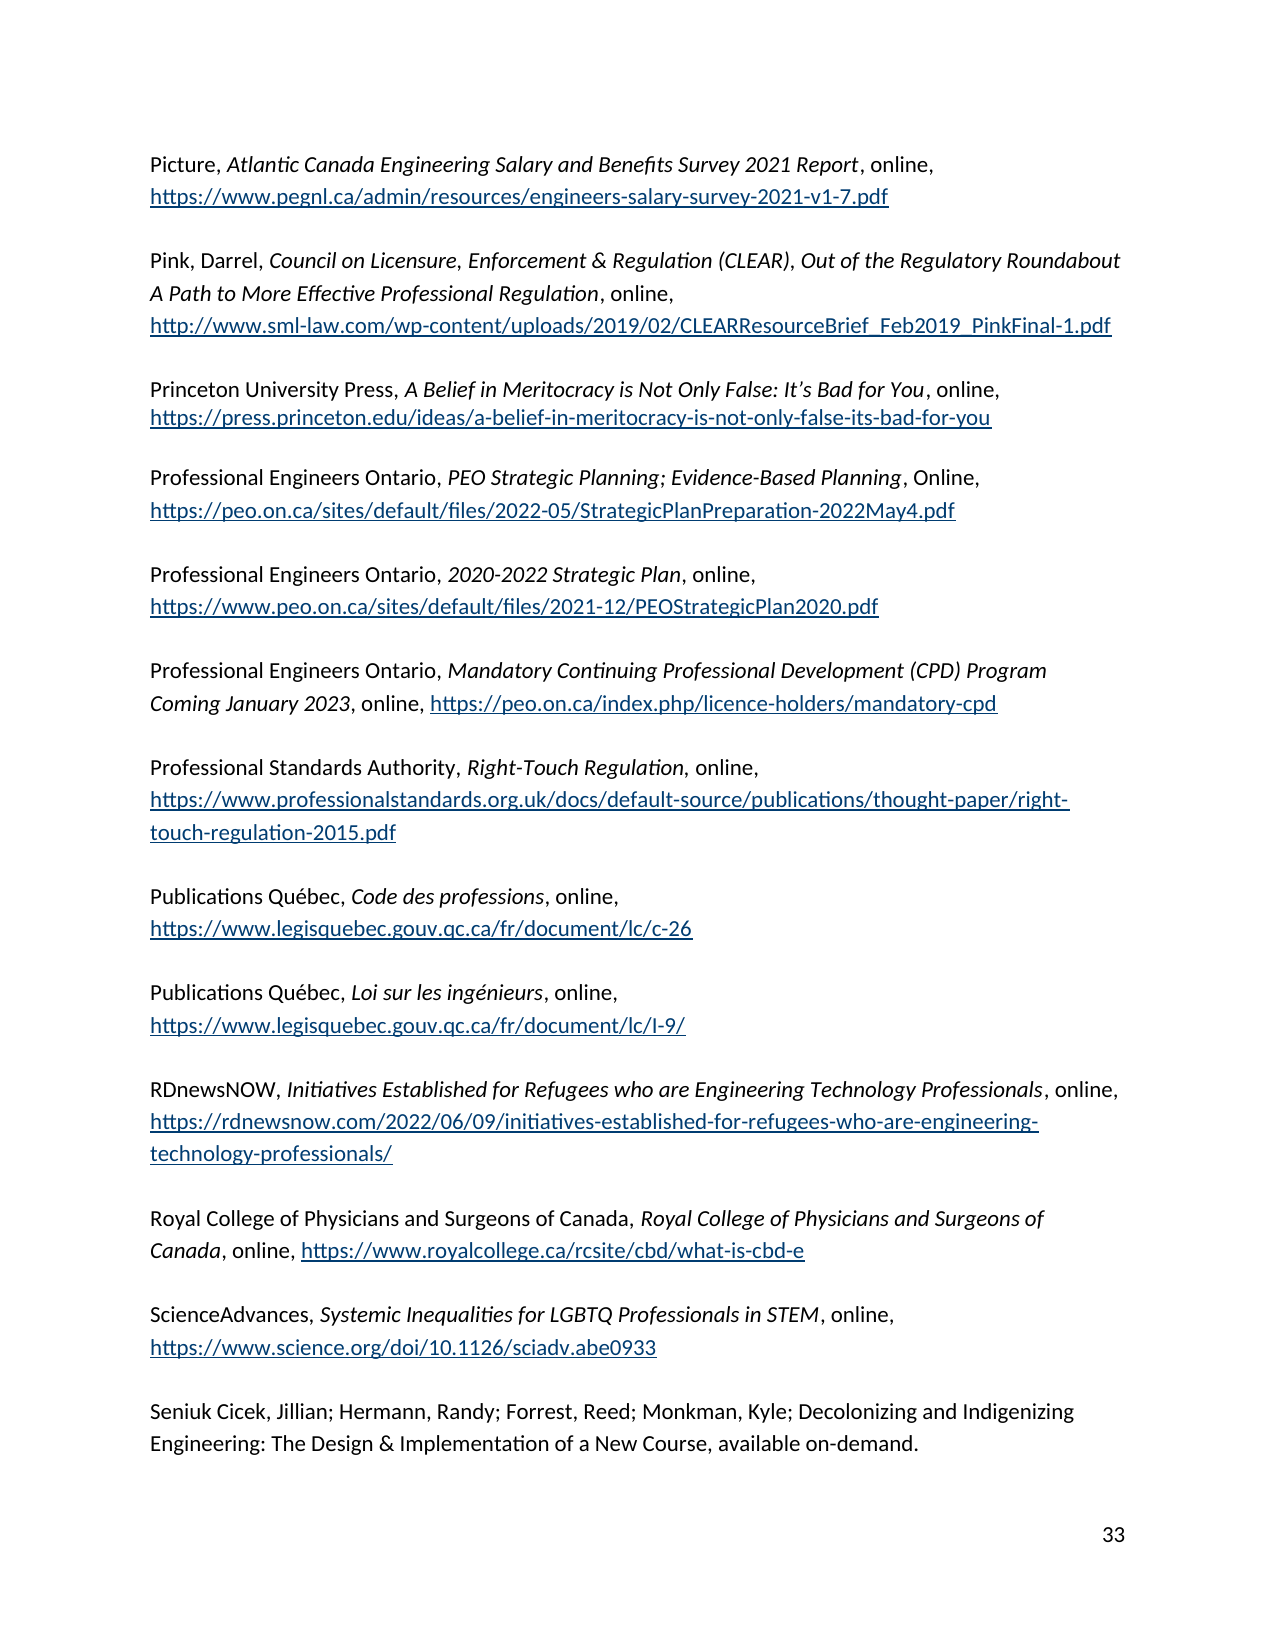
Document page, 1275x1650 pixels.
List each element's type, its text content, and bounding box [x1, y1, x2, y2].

text Professional Engineers Ontario, PEO Strategic Planning; Evidence-Based Planning, Online, https://peo.on.ca/sites/default/files/2022-05/StrategicPlanPreparation-2022May4.pdf [150, 463, 1125, 524]
text Publications Québec, Code des professions, online, https://www.legisquebec.gouv.qc.ca/fr/document/lc/c-26 [150, 882, 1125, 942]
text Royal College of Physicians and Surgeons of Canada, Royal College of Physicians and Surgeons of Canada, online, https://www.royalcollege.ca/rcsite/cbd/what-is-cbd-e [150, 1204, 1125, 1264]
text RDnewsNOW, Initiatives Established for Refugees who are Engineering Technology Professionals, online, https://rdnewsnow.com/2022/06/09/initiatives-established-for-refugees-who-are-engineering-technology-professionals/ [150, 1075, 1125, 1167]
text Professional Engineers Ontario, 2020-2022 Strategic Plan, online, https://www.peo.on.ca/sites/default/files/2021-12/PEOStrategicPlan2020.pdf [150, 560, 1125, 620]
text ScienceAdvances, Systemic Inequalities for LGBTQ Professionals in STEM, online, https://www.science.org/doi/10.1126/sciadv.abe0933 [150, 1300, 1125, 1361]
text Seniuk Cicek, Jillian; Hermann, Randy; Forrest, Reed; Monkman, Kyle; Decolonizing and Indigenizing Engineering: The Design & Implementation of a New Course, available on-demand. [150, 1397, 1125, 1457]
text Princeton University Press, A Belief in Meritocracy is Not Only False: It’s Bad for You, online, https://press.princeton.edu/ideas/a-belief-in-meritocracy-is-not-only-false-its-bad-for-you [150, 375, 1125, 431]
text Professional Engineers Ontario, Mandatory Continuing Professional Development (CPD) Program Coming January 2023, online, https://peo.on.ca/index.php/licence-holders/mandatory-cpd [150, 657, 1125, 717]
text Pink, Darrel, Council on Licensure, Enforcement & Regulation (CLEAR), Out of the Regulatory Roundabout A Path to More Effective Professional Regulation, online, http://www.sml-law.com/wp-content/uploads/2019/02/CLEARResourceBrief_Feb2019_PinkFinal-1.pdf [150, 247, 1125, 339]
text Professional Standards Authority, Right-Touch Regulation, online, https://www.professionalstandards.org.uk/docs/default-source/publications/thought-paper/right-touch-regulation-2015.pdf [150, 753, 1125, 846]
text Publications Québec, Loi sur les ingénieurs, online, https://www.legisquebec.gouv.qc.ca/fr/document/lc/I-9/ [150, 978, 1125, 1039]
text Picture, Atlantic Canada Engineering Salary and Benefits Survey 2021 Report, online, https://www.pegnl.ca/admin/resources/engineers-salary-survey-2021-v1-7.pdf [150, 150, 1125, 210]
